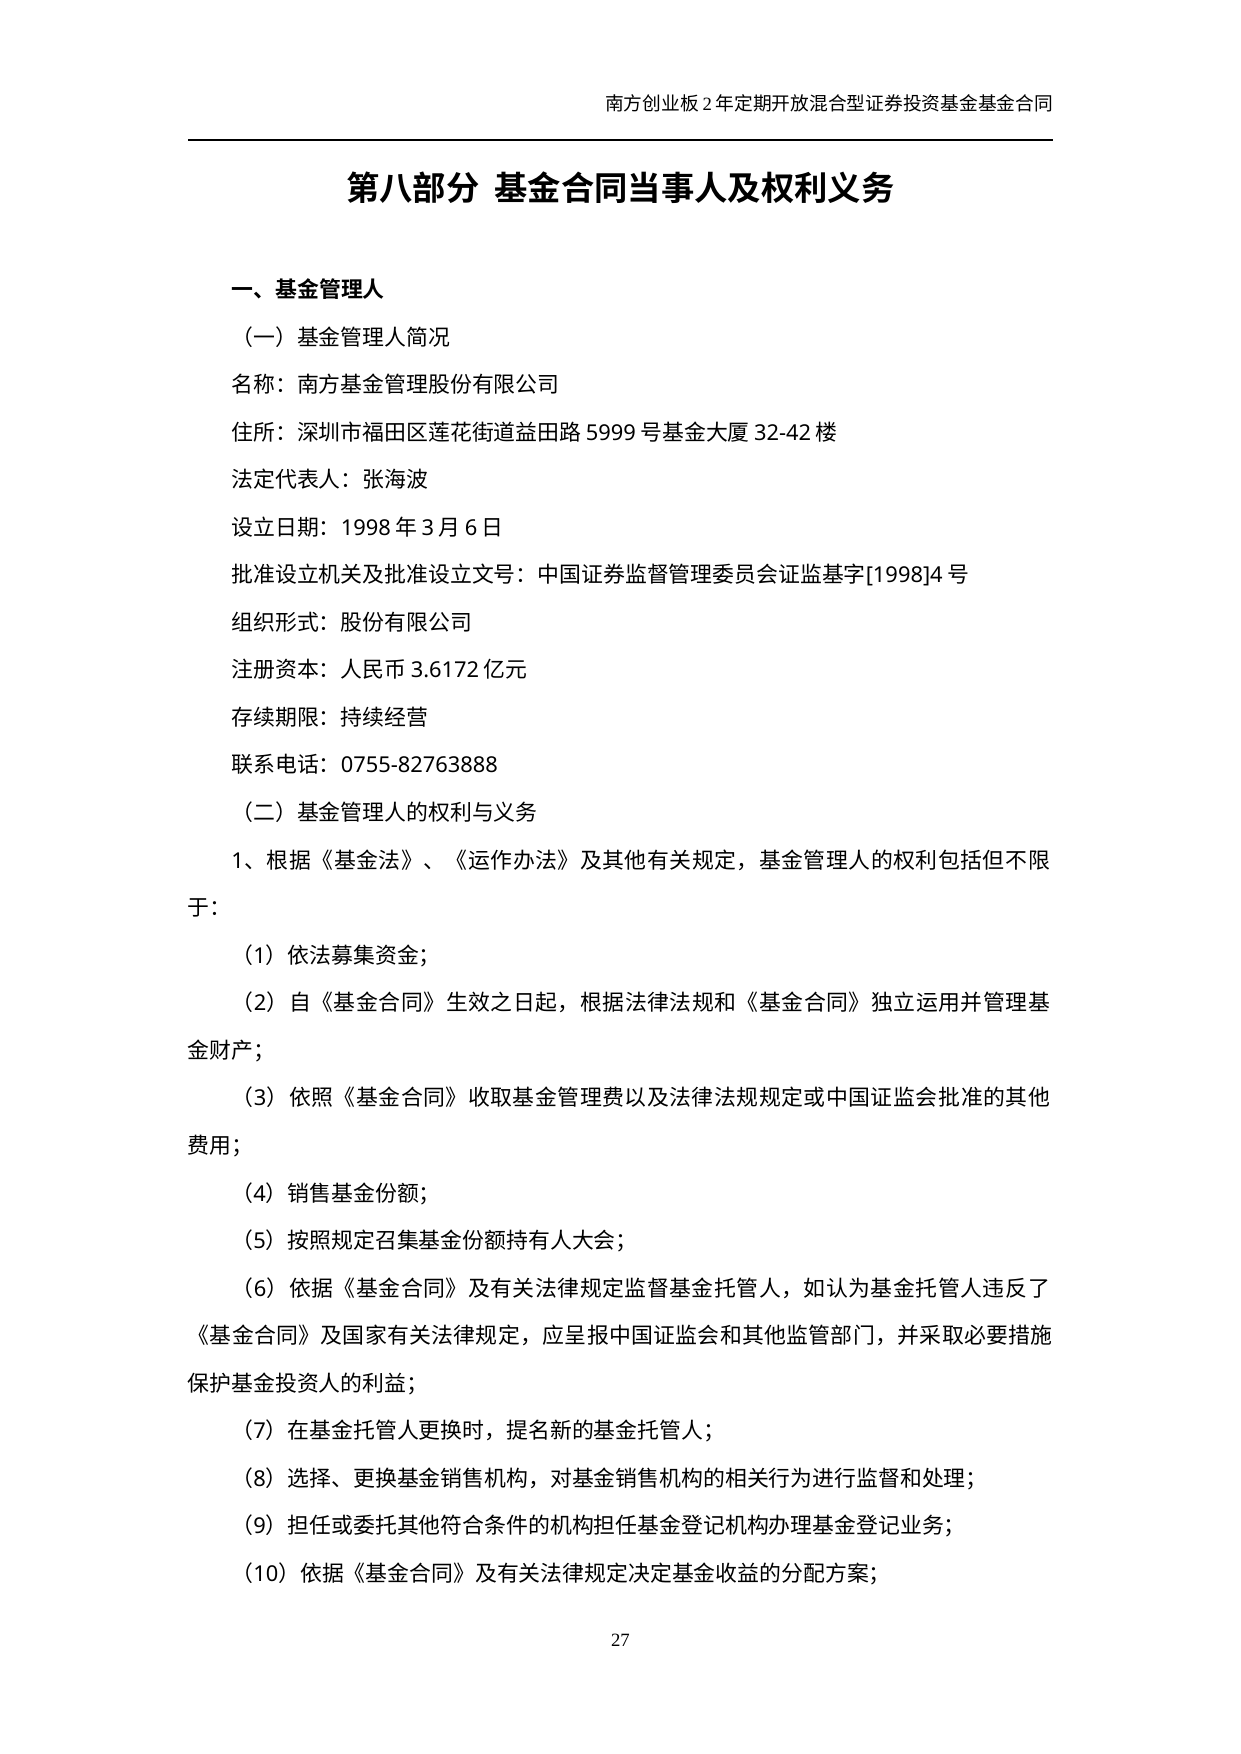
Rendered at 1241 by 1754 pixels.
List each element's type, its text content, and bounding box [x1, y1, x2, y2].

text （一）基金管理人简况 [187, 319, 1053, 351]
text 存续期限：持续经营 [187, 700, 1053, 732]
text 批准设立机关及批准设立文号：中国证券监督管理委员会证监基字[1998]4号 [187, 557, 1053, 589]
text 组织形式：股份有限公司 [187, 605, 1053, 637]
text （2）自《基金合同》生效之日起，根据法律法规和《基金合同》独立运用并管理基金财产； [187, 985, 1053, 1064]
text （5）按照规定召集基金份额持有人大会； [187, 1223, 1053, 1255]
subtitle 第八部分 基金合同当事人及权利义务 [187, 162, 1053, 210]
text 法定代表人：张海波 [187, 462, 1053, 494]
text （7）在基金托管人更换时，提名新的基金托管人； [187, 1413, 1053, 1445]
text （9）担任或委托其他符合条件的机构担任基金登记机构办理基金登记业务； [187, 1508, 1053, 1540]
text 一、基金管理人 [187, 272, 1053, 304]
text （4）销售基金份额； [187, 1176, 1053, 1207]
text 设立日期：1998年3月6日 [187, 510, 1053, 541]
text （二）基金管理人的权利与义务 [187, 795, 1053, 827]
text 联系电话：0755-82763888 [187, 747, 1053, 779]
text 1、根据《基金法》、《运作办法》及其他有关规定，基金管理人的权利包括但不限于： [187, 843, 1053, 922]
text （8）选择、更换基金销售机构，对基金销售机构的相关行为进行监督和处理； [187, 1461, 1053, 1493]
text （1）依法募集资金； [187, 938, 1053, 969]
text 住所：深圳市福田区莲花街道益田路5999号基金大厦32-42楼 [187, 414, 1053, 446]
text （6）依据《基金合同》及有关法律规定监督基金托管人，如认为基金托管人违反了《基金合同》及国家有关法律规定，应呈报中国证监会和其他监管部门，并采取必要措施保护基金投资人的利益； [187, 1271, 1053, 1397]
text （10）依据《基金合同》及有关法律规定决定基金收益的分配方案； [187, 1556, 1053, 1588]
text 注册资本：人民币3.6172亿元 [187, 652, 1053, 684]
text 名称：南方基金管理股份有限公司 [187, 367, 1053, 399]
text （3）依照《基金合同》收取基金管理费以及法律法规规定或中国证监会批准的其他费用； [187, 1080, 1053, 1160]
